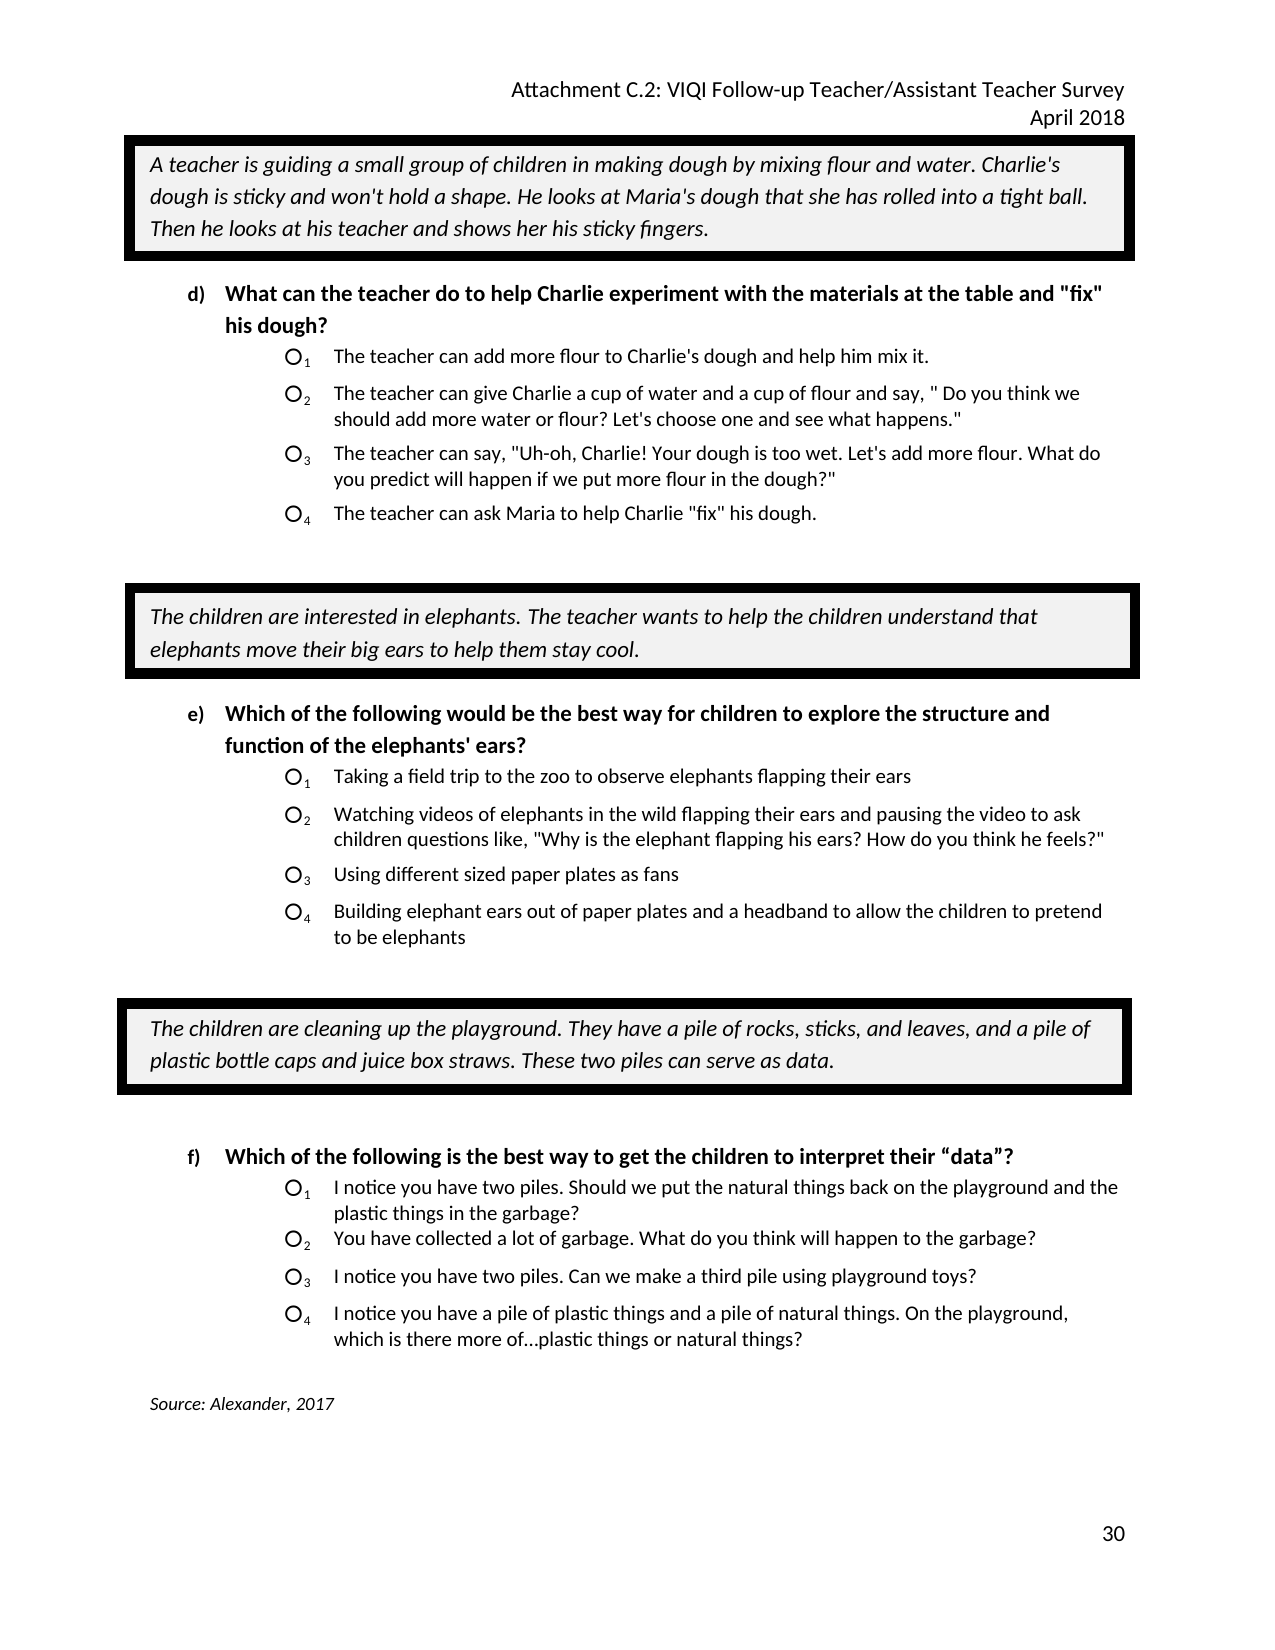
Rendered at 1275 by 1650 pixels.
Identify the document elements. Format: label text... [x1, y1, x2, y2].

table_cell 3 [272, 441, 322, 501]
table_cell 4 [272, 501, 322, 538]
table_cell Building elephant ears out of paper plates and a headband to allow the children to pretend to be elephants [322, 899, 1132, 949]
table_header 1 [272, 1175, 322, 1225]
text The children are interested in elephants. The teacher wants to help the children understand that elephants move their big ears to help them stay cool. [150, 602, 1125, 663]
table_cell The teacher can give Charlie a cup of water and a cup of flour and say, " Do you think we should add more water or flour? Let's choose one and see what happens." [322, 381, 1132, 441]
list What can the teacher do to help Charlie experiment with the materials at the table and "fix" his dough? [187, 279, 1125, 339]
table_cell 4 [272, 899, 322, 949]
text The children are cleaning up the playground. They have a pile of rocks, sticks, and leaves, and a pile of plastic bottle caps and juice box straws. These two piles can serve as data. [150, 1014, 1125, 1074]
table_header Taking a field trip to the zoo to observe elephants flapping their ears [322, 764, 1132, 801]
list Source: Alexander, 2017 [150, 1393, 1125, 1416]
table_cell 2 [272, 1225, 322, 1263]
table_cell 2 [272, 381, 322, 441]
table_cell 3 [272, 1263, 322, 1300]
table_header I notice you have two piles. Should we put the natural things back on the playground and the plastic things in the garbage? [322, 1175, 1132, 1225]
table_header 1 [272, 764, 322, 801]
table_header The teacher can add more flour to Charlie's dough and help him mix it. [322, 343, 1132, 381]
table_cell The teacher can say, "Uh-oh, Charlie! Your dough is too wet. Let's add more flour. What do you predict will happen if we put more flour in the dough?" [322, 441, 1132, 501]
table_cell Using different sized paper plates as fans [322, 861, 1132, 898]
table_cell The teacher can ask Maria to help Charlie "fix" his dough. [322, 501, 1132, 538]
table_cell 4 [272, 1300, 322, 1360]
table_cell I notice you have two piles. Can we make a third pile using playground toys? [322, 1263, 1132, 1300]
table_cell I notice you have a pile of plastic things and a pile of natural things. On the playground, which is there more of…plastic things or natural things? [322, 1300, 1132, 1360]
table_cell You have collected a lot of garbage. What do you think will happen to the garbage? [322, 1225, 1132, 1263]
list Which of the following would be the best way for children to explore the structure and function of the elephants' ears? [187, 699, 1125, 759]
text A teacher is guiding a small group of children in making dough by mixing flour and water. Charlie's dough is sticky and won't hold a shape. He looks at Maria's dough that she has rolled into a tight ball. Then he looks at his teacher and shows her his sticky fingers. [150, 150, 1125, 242]
table_cell Watching videos of elephants in the wild flapping their ears and pausing the video to ask children questions like, "Why is the elephant flapping his ears? How do you think he feels?" [322, 801, 1132, 861]
list Which of the following is the best way to get the children to interpret their “data”? [187, 1142, 1125, 1170]
table_header 1 [272, 343, 322, 381]
table_cell 2 [272, 801, 322, 861]
table_cell 3 [272, 861, 322, 898]
